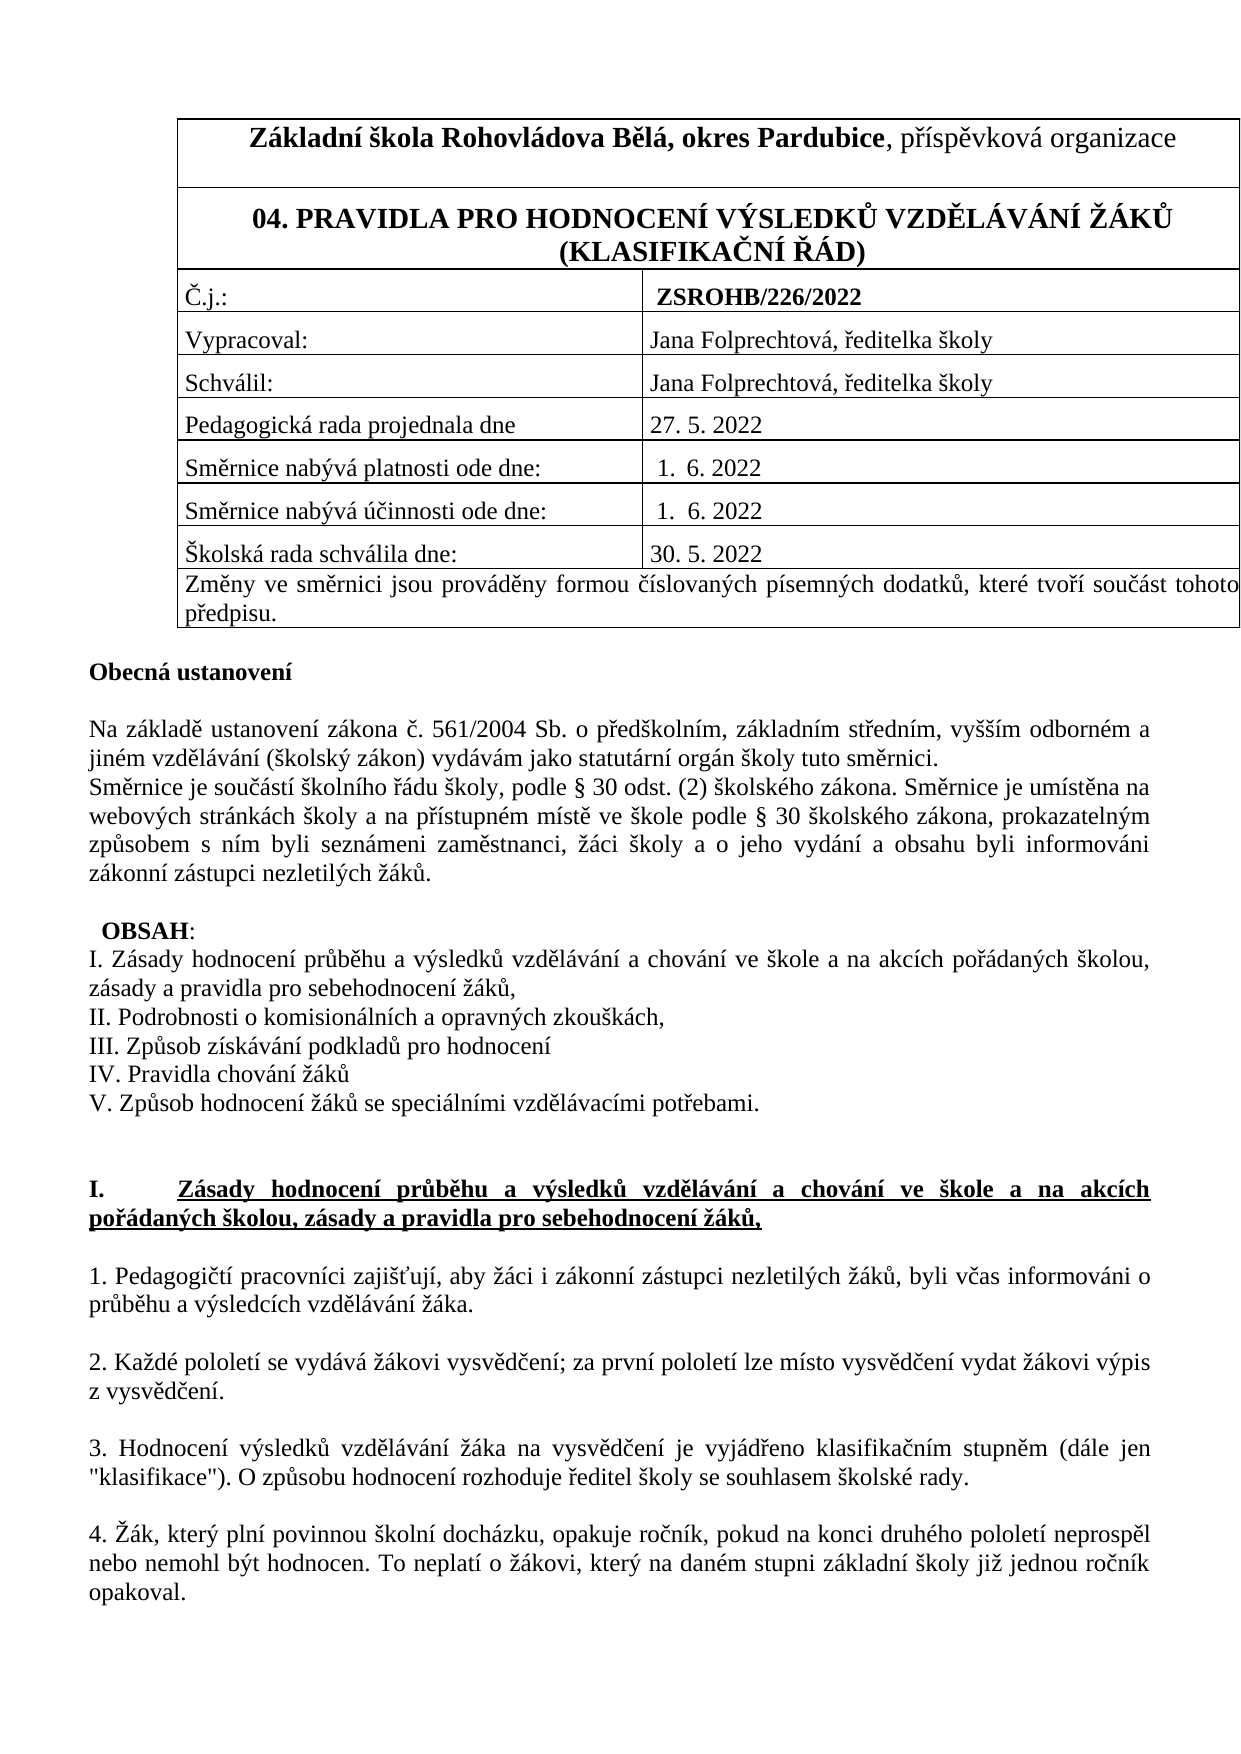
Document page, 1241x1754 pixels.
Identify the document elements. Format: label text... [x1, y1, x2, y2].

list Zásady hodnocení průběhu a výsledků vzdělávání a chování ve škole a na akcích pořádaných školou, zásady a pravidla pro sebehodnocení žáků, [88, 1174, 1152, 1232]
table_cell ZSROHB/226/2022 [643, 270, 1239, 311]
text V. Způsob hodnocení žáků se speciálními vzdělávacími potřebami. [88, 1088, 1152, 1117]
table_cell 27. 5. 2022 [643, 398, 1239, 439]
text III. Způsob získávání podkladů pro hodnocení [88, 1031, 1152, 1059]
text 4. Žák, který plní povinnou školní docházku, opakuje ročník, pokud na konci druhého pololetí neprospěl nebo nemohl být hodnocen. To neplatí o žákovi, který na daném stupni základní školy již jednou ročník opakoval. [88, 1519, 1152, 1606]
table_cell 1. 6. 2022 [643, 484, 1239, 525]
table_cell Č.j.: [178, 270, 642, 311]
text I. Zásady hodnocení průběhu a výsledků vzdělávání a chování ve škole a na akcích pořádaných školou, zásady a pravidla pro sebehodnocení žáků, [88, 944, 1152, 1002]
text Na základě ustanovení zákona č. 561/2004 Sb. o předškolním, základním středním, vyšším odborném a jiném vzdělávání (školský zákon) vydávám jako statutární orgán školy tuto směrnici. [88, 714, 1152, 772]
table_cell 6. 2022 [643, 441, 1239, 482]
text 1. Pedagogičtí pracovníci zajišťují, aby žáci i zákonní zástupci nezletilých žáků, byli včas informováni o průběhu a výsledcích vzdělávání žáka. [88, 1261, 1152, 1318]
table_cell Pedagogická rada projednala dne [178, 398, 642, 439]
text Směrnice je součástí školního řádu školy, podle § 30 odst. (2) školského zákona. Směrnice je umístěna na webových stránkách školy a na přístupném místě ve škole podle § 30 školského zákona, prokazatelným způsobem s ním byli seznámeni zaměstnanci, žáci školy a o jeho vydání a obsahu byli informováni zákonní zástupci nezletilých žáků. [88, 772, 1152, 887]
table_cell Směrnice nabývá účinnosti ode dne: [178, 484, 642, 525]
table_cell Jana Folprechtová, ředitelka školy [643, 355, 1239, 396]
table_cell Školská rada schválila dne: [178, 526, 642, 568]
table_cell Jana Folprechtová, ředitelka školy [643, 312, 1239, 353]
table_cell Směrnice nabývá platnosti ode dne: [178, 441, 642, 482]
table_header Základní škola Rohovládova Bělá, okres Pardubice, příspěvková organizace [178, 120, 1239, 187]
text 2. Každé pololetí se vydává žákovi vysvědčení; za první pololetí lze místo vysvědčení vydat žákovi výpis z vysvědčení. [88, 1347, 1152, 1404]
table_cell Změny ve směrnici jsou prováděny formou číslovaných písemných dodatků, které tvoří součást tohoto předpisu. [178, 569, 1239, 627]
text II. Podrobnosti o komisionálních a opravných zkouškách, [88, 1002, 1152, 1031]
text IV. Pravidla chování žáků [88, 1059, 1152, 1088]
table_cell Schválil: [178, 355, 642, 396]
table_cell 04. Pravidla pro hodnocení výsledků vzdělávání ŽÁKŮ (KLASIFIKAČNÍ ŘÁD) [178, 188, 1239, 268]
table_cell 30. 5. 2022 [643, 526, 1239, 568]
text 3. Hodnocení výsledků vzdělávání žáka na vysvědčení je vyjádřeno klasifikačním stupněm (dále jen "klasifikace"). O způsobu hodnocení rozhoduje ředitel školy se souhlasem školské rady. [88, 1433, 1152, 1491]
table_cell Vypracoval: [178, 312, 642, 353]
text Obecná ustanovení [88, 657, 1152, 686]
text OBSAH: [88, 916, 1152, 944]
